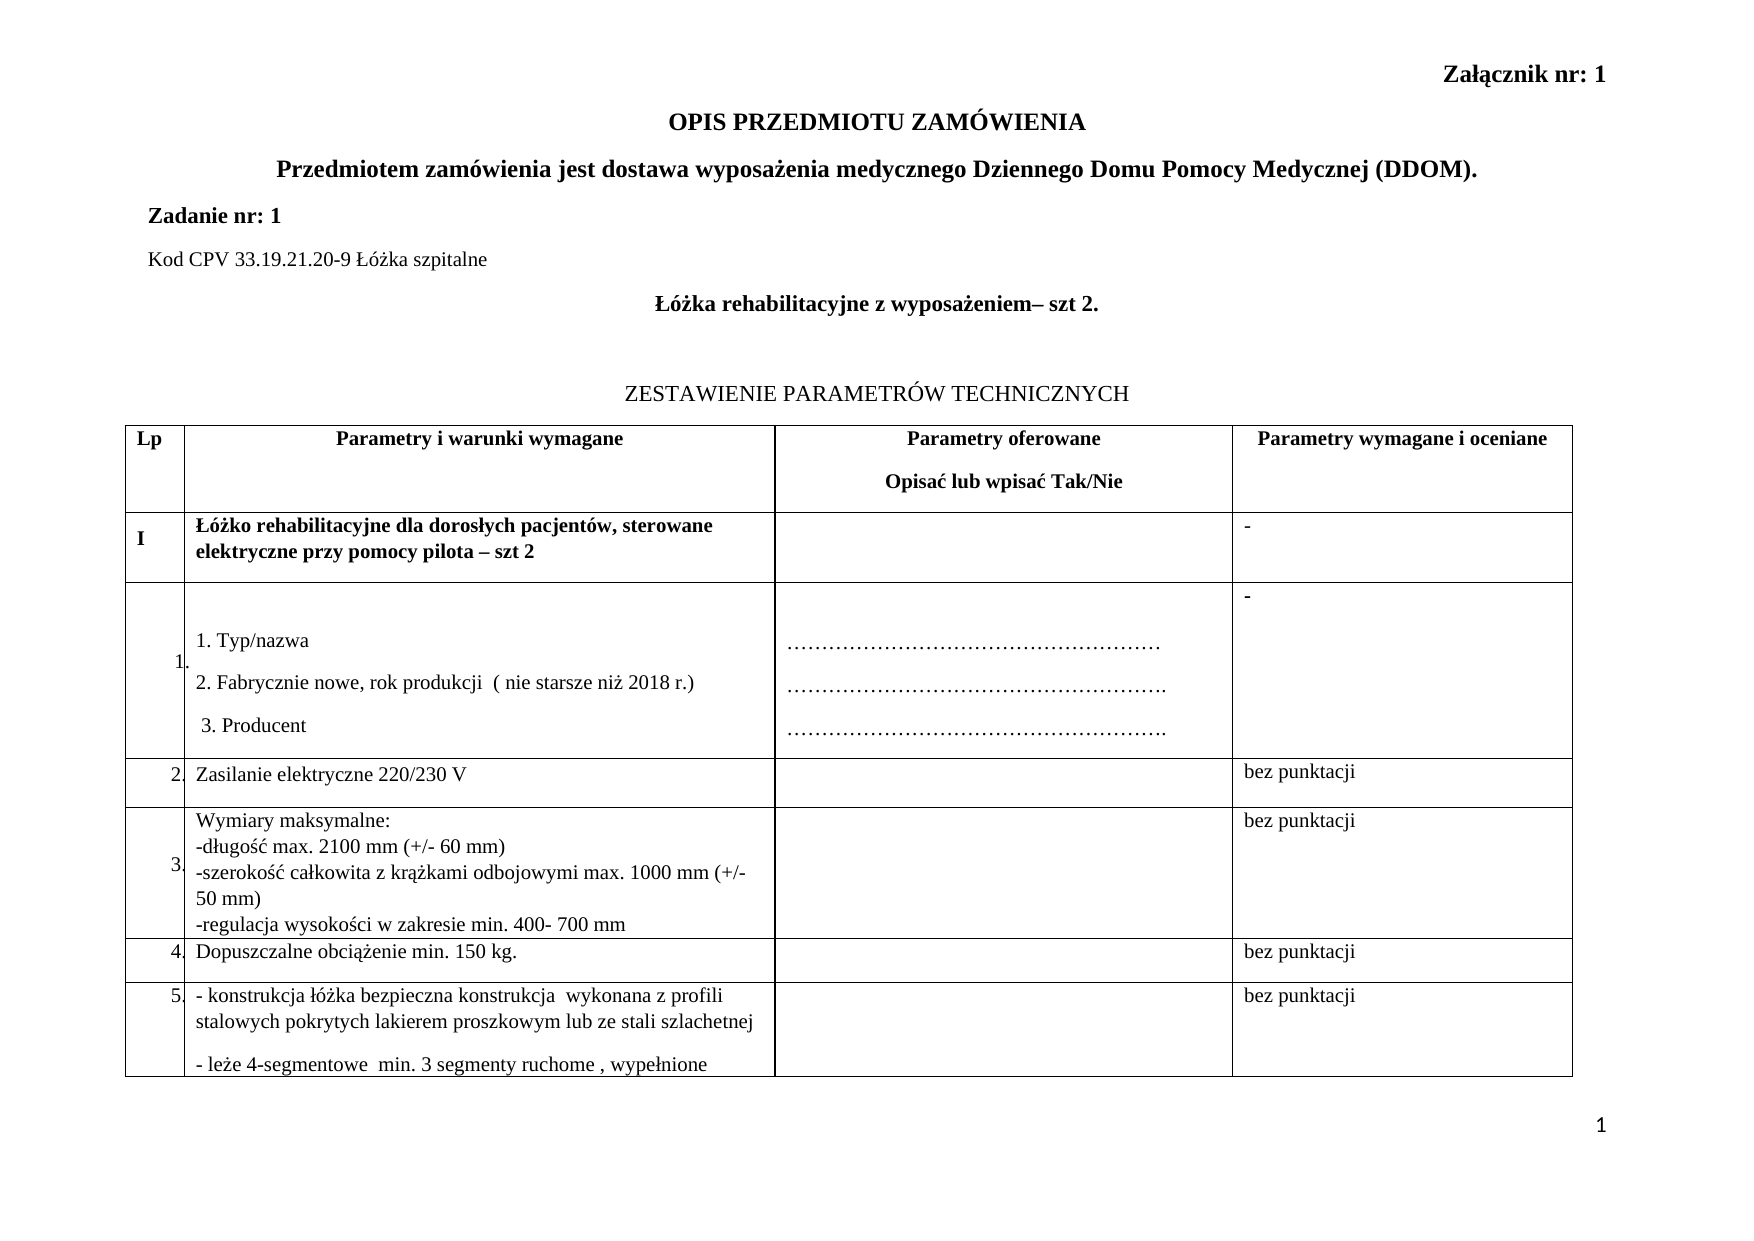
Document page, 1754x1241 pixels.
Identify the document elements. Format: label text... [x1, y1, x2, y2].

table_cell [185, 983, 774, 1076]
text Zadanie nr: 1 [148, 202, 1606, 229]
table_cell [776, 983, 1232, 1076]
table_cell bez punktacji [1233, 983, 1572, 1076]
table_cell [126, 759, 184, 807]
table_cell [776, 939, 1232, 982]
text ZESTAWIENIE PARAMETRÓW TECHNICZNYCH [148, 380, 1606, 407]
table_header Parametry wymagane i oceniane [1233, 426, 1572, 512]
table_cell [126, 983, 184, 1076]
table_cell I [126, 513, 184, 582]
table_header Lp [126, 426, 184, 512]
table_cell Dopuszczalne obciążenie min. 150 kg. [185, 939, 774, 982]
table_cell [776, 513, 1232, 582]
text Przedmiotem zamówienia jest dostawa wyposażenia medycznego Dziennego Domu Pomocy Medycznej (DDOM). [148, 154, 1606, 183]
table_header Parametry i warunki wymagane [185, 426, 774, 512]
table_cell 1. Typ/nazwa 2. Fabrycznie nowe, rok produkcji ( nie starsze niż 2018 r.) 3. Producent [185, 583, 774, 758]
table_cell bez punktacji [1233, 759, 1572, 807]
table_cell [776, 759, 1232, 807]
text Łóżka rehabilitacyjne z wyposażeniem– szt 2. [148, 290, 1606, 316]
table_cell [126, 939, 184, 982]
table_cell Zasilanie elektryczne 220/230 V [185, 759, 774, 807]
table_cell [126, 583, 184, 758]
text OPIS PRZEDMIOTU ZAMÓWIENIA [148, 107, 1606, 136]
table_cell [126, 808, 184, 938]
table_cell bez punktacji [1233, 808, 1572, 938]
table_cell Wymiary maksymalne: -długość max. 2100 mm (+/- 60 mm) -szerokość całkowita z krążkami odbojowymi max. 1000 mm (+/- 50 mm) -regulacja wysokości w zakresie min. 400- 700 mm [185, 808, 774, 938]
table_cell bez punktacji [1233, 939, 1572, 982]
table_cell Łóżko rehabilitacyjne dla dorosłych pacjentów, sterowane elektryczne przy pomocy pilota – szt 2 [185, 513, 774, 582]
text Kod CPV 33.19.21.20-9 Łóżka szpitalne [148, 247, 1606, 271]
table_cell - [1233, 583, 1572, 758]
text Załącznik nr: 1 [148, 59, 1606, 88]
table_cell ……………………………………………… ………………………………………………. ………………………………………………. [776, 583, 1232, 758]
table_header Parametry oferowane Opisać lub wpisać Tak/Nie [776, 426, 1232, 512]
table_cell - [1233, 513, 1572, 582]
table_cell [776, 808, 1232, 938]
